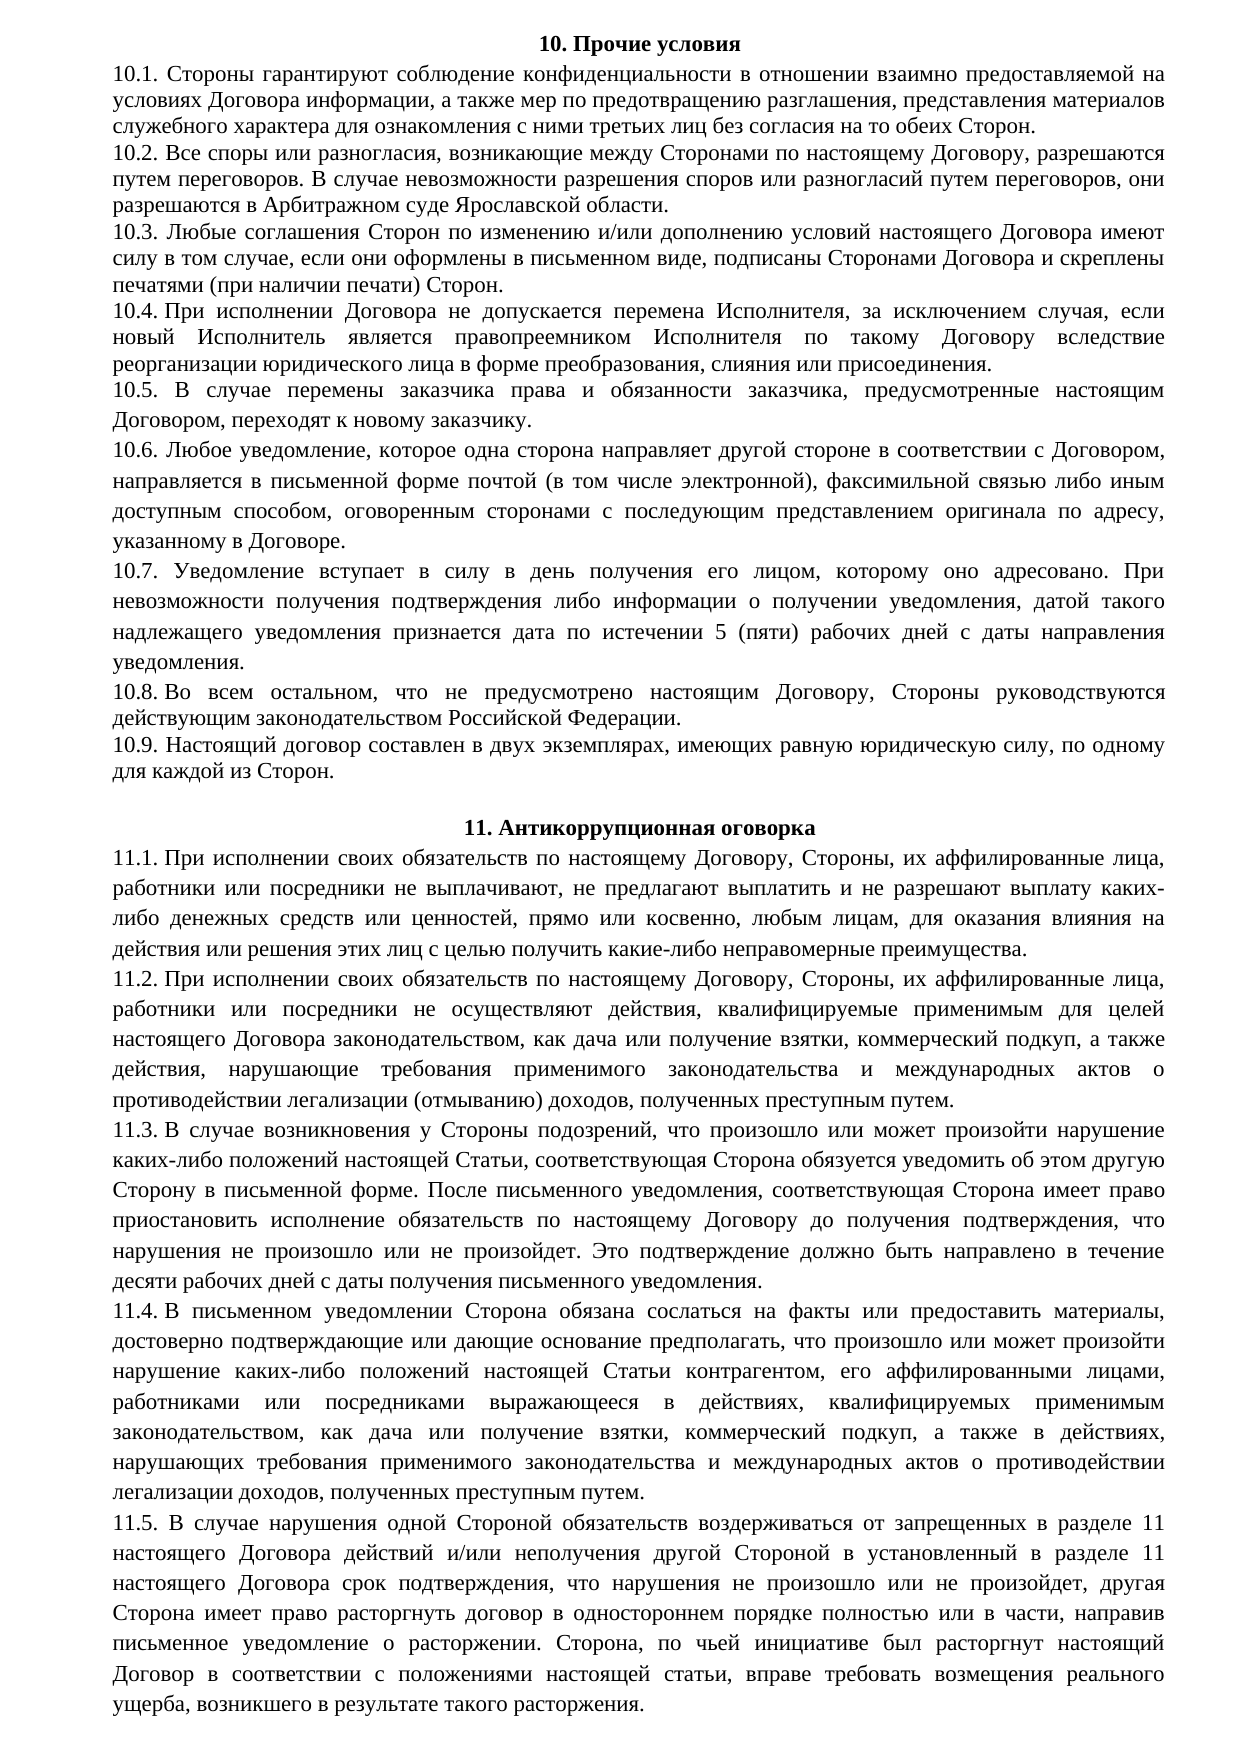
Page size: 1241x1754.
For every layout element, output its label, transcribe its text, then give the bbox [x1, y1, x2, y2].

text 11.2. При исполнении своих обязательств по настоящему Договору, Стороны, их аффилированные лица, работники или посредники не осуществляют действия, квалифицируемые применимым для целей настоящего Договора законодательством, как дача или получение взятки, коммерческий подкуп, а также действия, нарушающие требования применимого законодательства и международных актов о противодействии легализации (отмыванию) доходов, полученных преступным путем. [112, 965, 1167, 1112]
text 10.7. Уведомление вступает в силу в день получения его лицом, которому оно адресовано. При невозможности получения подтверждения либо информации о получении уведомления, датой такого надлежащего уведомления признается дата по истечении 5 (пяти) рабочих дней с даты направления уведомления. [112, 557, 1167, 674]
text 11.3. В случае возникновения у Стороны подозрений, что произошло или может произойти нарушение каких-либо положений настоящей Статьи, соответствующая Сторона обязуется уведомить об этом другую Сторону в письменной форме. После письменного уведомления, соответствующая Сторона имеет право приостановить исполнение обязательств по настоящему Договору до получения подтверждения, что нарушения не произошло или не произойдет. Это подтверждение должно быть направлено в течение десяти рабочих дней с даты получения письменного уведомления. [112, 1116, 1167, 1293]
text 11.4. В письменном уведомлении Сторона обязана сослаться на факты или предоставить материалы, достоверно подтверждающие или дающие основание предполагать, что произошло или может произойти нарушение каких-либо положений настоящей Статьи контрагентом, его аффилированными лицами, работниками или посредниками выражающееся в действиях, квалифицируемых применимым законодательством, как дача или получение взятки, коммерческий подкуп, а также в действиях, нарушающих требования применимого законодательства и международных актов о противодействии легализации доходов, полученных преступным путем. [112, 1297, 1167, 1505]
text 10.9. Настоящий договор составлен в двух экземплярах, имеющих равную юридическую силу, по одному для каждой из Сторон. [112, 731, 1167, 783]
text 10.1. Стороны гарантируют соблюдение конфиденциальности в отношении взаимно предоставляемой на условиях Договора информации, а также мер по предотвращению разглашения, представления материалов служебного характера для ознакомления с ними третьих лиц без согласия на то обеих Сторон. [112, 60, 1167, 139]
text 11.1. При исполнении своих обязательств по настоящему Договору, Стороны, их аффилированные лица, работники или посредники не выплачивают, не предлагают выплатить и не разрешают выплату каких-либо денежных средств или ценностей, прямо или косвенно, любым лицам, для оказания влияния на действия или решения этих лиц с целью получить какие-либо неправомерные преимущества. [112, 844, 1167, 961]
text 10. Прочие условия [112, 29, 1167, 56]
text 10.8. Во всем остальном, что не предусмотрено настоящим Договору, Стороны руководствуются действующим законодательством Российской Федерации. [112, 678, 1167, 731]
list 10.5. В случае перемены заказчика права и обязанности заказчика, предусмотренные настоящим Договором, переходят к новому заказчику. [112, 376, 1167, 433]
text 10.6. Любое уведомление, которое одна сторона направляет другой стороне в соответствии с Договором, направляется в письменной форме почтой (в том числе электронной), факсимильной связью либо иным доступным способом, оговоренным сторонами с последующим представлением оригинала по адресу, указанному в Договоре. [112, 436, 1167, 553]
text 11. Антикоррупционная оговорка [112, 814, 1167, 840]
text 11.5. В случае нарушения одной Стороной обязательств воздерживаться от запрещенных в разделе 11 настоящего Договора действий и/или неполучения другой Стороной в установленный в разделе 11 настоящего Договора срок подтверждения, что нарушения не произошло или не произойдет, другая Сторона имеет право расторгнуть договор в одностороннем порядке полностью или в части, направив письменное уведомление о расторжении. Сторона, по чьей инициативе был расторгнут настоящий Договор в соответствии с положениями настоящей статьи, вправе требовать возмещения реального ущерба, возникшего в результате такого расторжения. [112, 1508, 1167, 1716]
text 10.2. Все споры или разногласия, возникающие между Сторонами по настоящему Договору, разрешаются путем переговоров. В случае невозможности разрешения споров или разногласий путем переговоров, они разрешаются в Арбитражном суде Ярославской области. [112, 139, 1167, 218]
text 10.3. Любые соглашения Сторон по изменению и/или дополнению условий настоящего Договора имеют силу в том случае, если они оформлены в письменном виде, подписаны Сторонами Договора и скреплены печатями (при наличии печати) Сторон. [112, 218, 1167, 297]
text 10.4. При исполнении Договора не допускается перемена Исполнителя, за исключением случая, если новый Исполнитель является правопреемником Исполнителя по такому Договору вследствие реорганизации юридического лица в форме преобразования, слияния или присоединения. [112, 297, 1167, 376]
